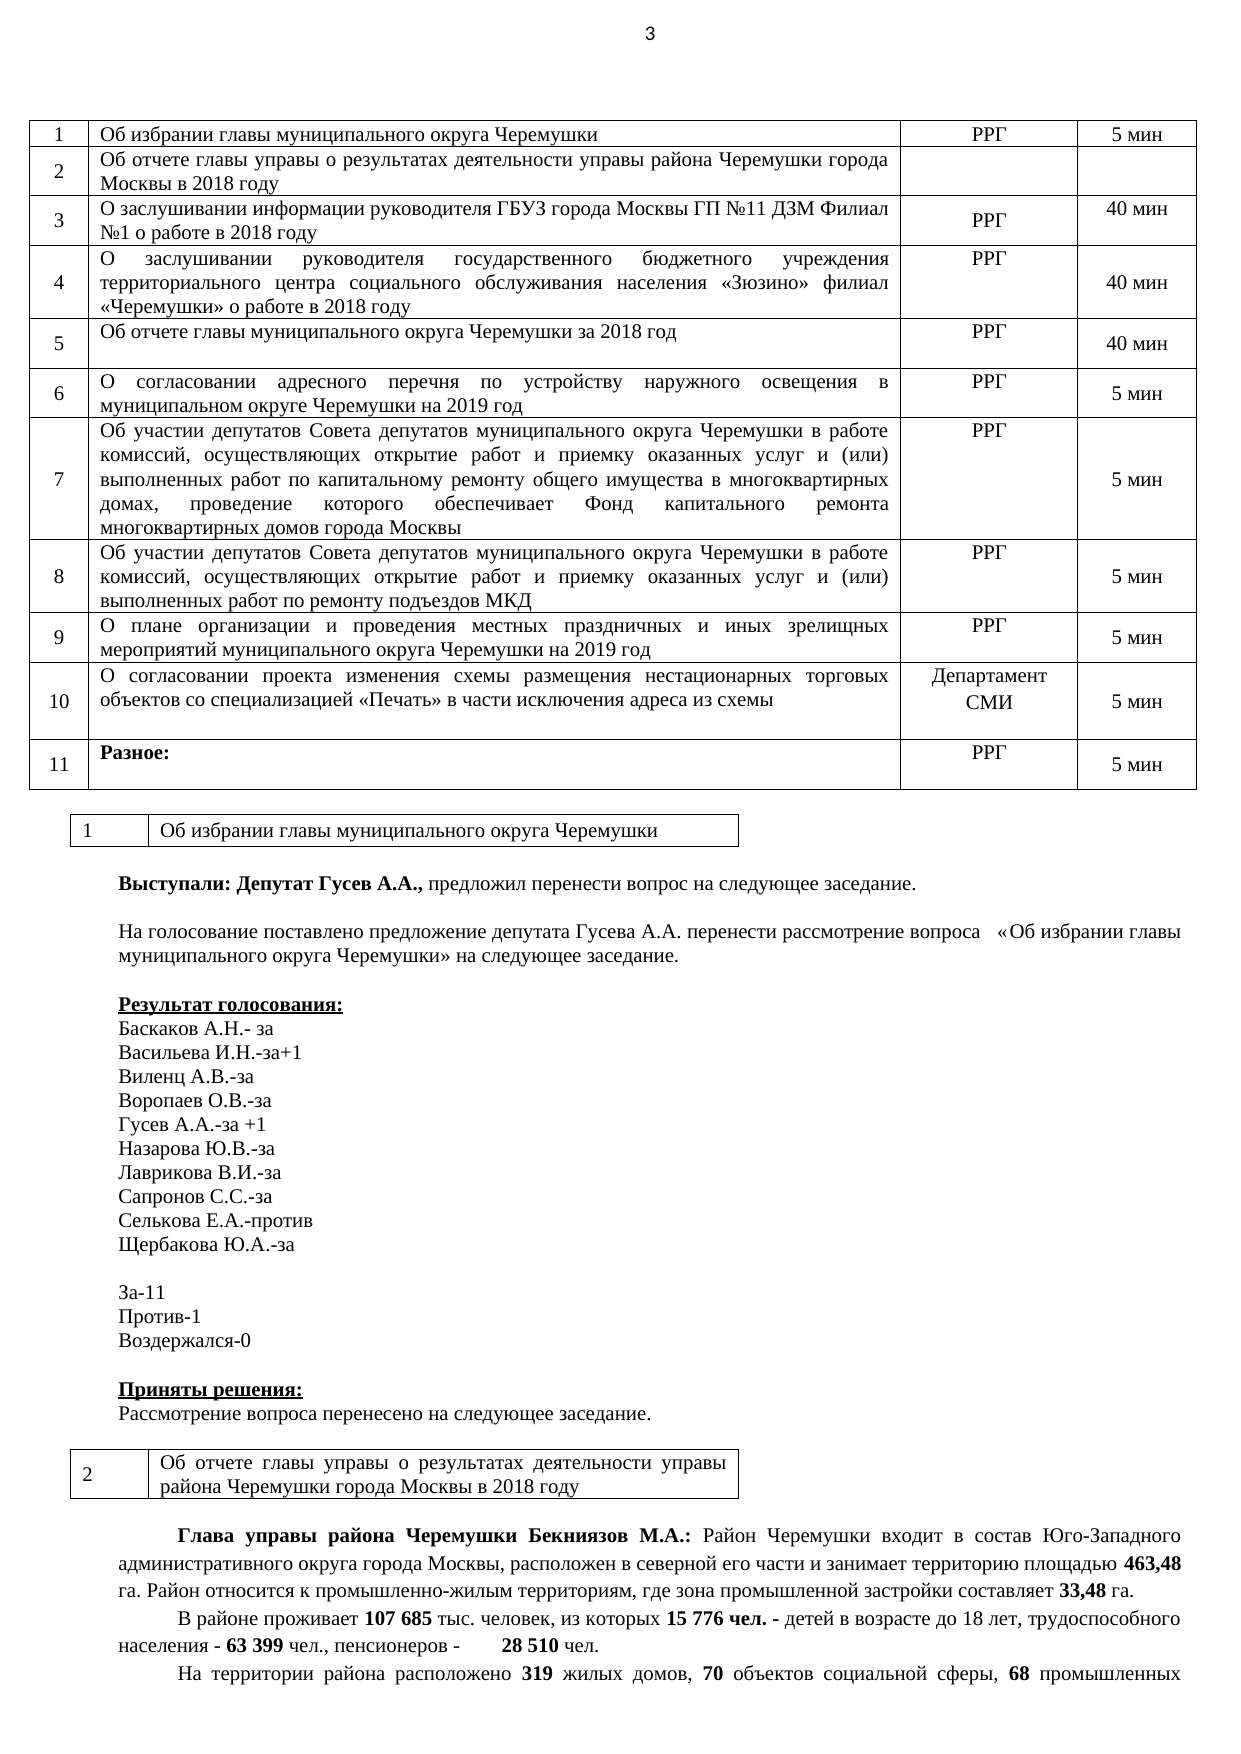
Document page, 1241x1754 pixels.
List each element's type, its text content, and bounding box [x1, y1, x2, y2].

text Селькова Е.А.-против [118, 1208, 1181, 1232]
table_header 2 [71, 1450, 148, 1498]
text Воропаев О.В.-за [118, 1088, 1181, 1112]
text Васильева И.Н.-за+1 [118, 1039, 1181, 1064]
table_header Об отчете главы управы о результатах деятельности управы района Черемушки города Москвы в 2018 году [149, 1450, 738, 1498]
table_cell 1 [30, 121, 88, 146]
table_cell 40 мин [1078, 319, 1196, 367]
table_cell 5 мин [1078, 540, 1196, 612]
text Приняты решения: [118, 1376, 1181, 1401]
text Рассмотрение вопроса перенесено на следующее заседание. [118, 1401, 1181, 1424]
table_cell 11 [30, 740, 88, 789]
text Сапронов С.С.-за [118, 1184, 1181, 1208]
text Результат голосования: [118, 991, 1181, 1016]
text Виленц А.В.-за [118, 1064, 1181, 1088]
table_cell Об отчете главы управы о результатах деятельности управы района Черемушки города Москвы в 2018 году [89, 147, 900, 195]
table_cell О заслушивании информации руководителя ГБУЗ города Москвы ГП №11 ДЗМ Филиал №1 о работе в 2018 году [89, 196, 900, 244]
table_cell 6 [30, 369, 88, 417]
table_cell 5 мин [1078, 663, 1196, 739]
table_cell 5 мин [1078, 418, 1196, 539]
table_cell О согласовании адресного перечня по устройству наружного освещения в муниципальном округе Черемушки на 2019 год [89, 369, 900, 417]
text Против-1 [118, 1304, 1181, 1328]
table_cell 40 мин [1078, 196, 1196, 244]
text Гусев А.А.-за +1 [118, 1112, 1181, 1136]
table_cell Об участии депутатов Совета депутатов муниципального округа Черемушки в работе комиссий, осуществляющих открытие работ и приемку оказанных услуг и (или) выполненных работ по капитальному ремонту общего имущества в многоквартирных домах, проведение которого обеспечивает Фонд капитального ремонта многоквартирных домов города Москвы [89, 418, 900, 539]
table_cell РРГ [901, 540, 1077, 612]
table_cell Об участии депутатов Совета депутатов муниципального округа Черемушки в работе комиссий, осуществляющих открытие работ и приемку оказанных услуг и (или) выполненных работ по ремонту подъездов МКД [89, 540, 900, 612]
table_cell РРГ [901, 121, 1077, 146]
table_cell РРГ [901, 369, 1077, 417]
text Глава управы района Черемушки Бекниязов М.А.: Район Черемушки входит в состав Юго-Западного административного округа города Москвы, расположен в северной его части и занимает территорию площадью 463,48 га. Район относится к промышленно-жилым территориям, где зона промышленной застройки составляет 33,48 га. [118, 1574, 1181, 1602]
text В районе проживает 107 685 тыс. человек, из которых 15 776 чел. - детей в возрасте до 18 лет, трудоспособного населения - 63 399 чел., пенсионеров - 28 510 чел. [118, 1606, 1181, 1657]
text Щербакова Ю.А.-за [118, 1232, 1181, 1256]
table_cell Разное: [89, 740, 900, 789]
table_cell Об отчете главы муниципального округа Черемушки за 2018 год [89, 319, 900, 367]
table_cell 40 мин [1078, 246, 1196, 318]
text Глава управы района Черемушки Бекниязов М.А.: Район Черемушки входит в состав Юго-Западного административного округа города Москвы, расположен в северной его части и занимает территорию площадью 463,48 га. Район относится к промышленно-жилым территориям, где зона промышленной застройки составляет 33,48 га. [118, 1523, 1181, 1551]
text На голосование поставлено предложение депутата Гусева А.А. перенести рассмотрение вопроса «Об избрании главы муниципального округа Черемушки» на следующее заседание. [118, 919, 1181, 967]
table_cell РРГ [901, 319, 1077, 367]
table_cell РРГ [901, 246, 1077, 318]
table_header Об избрании главы муниципального округа Черемушки [149, 815, 738, 846]
text Назарова Ю.В.-за [118, 1136, 1181, 1160]
table_cell РРГ [901, 613, 1077, 662]
text Баскаков А.Н.- за [118, 1016, 1181, 1039]
table_cell 5 мин [1078, 740, 1196, 789]
table_cell 5 мин [1078, 121, 1196, 146]
table_cell Об избрании главы муниципального округа Черемушки [89, 121, 900, 146]
table_cell 5 [30, 319, 88, 367]
table_cell Департамент СМИ [901, 663, 1077, 739]
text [118, 1661, 1181, 1685]
table_cell 4 [30, 246, 88, 318]
table_cell 3 [30, 196, 88, 244]
table_cell 7 [30, 418, 88, 539]
table_cell [901, 147, 1077, 195]
text Лаврикова В.И.-за [118, 1160, 1181, 1184]
table_cell 5 мин [1078, 369, 1196, 417]
text Выступали: Депутат Гусев А.А., предложил перенести вопрос на следующее заседание. [118, 871, 1181, 895]
table_cell 5 мин [1078, 613, 1196, 662]
table_cell РРГ [901, 196, 1077, 244]
text За-11 [118, 1280, 1181, 1304]
table_cell 9 [30, 613, 88, 662]
table_cell О согласовании проекта изменения схемы размещения нестационарных торговых объектов со специализацией «Печать» в части исключения адреса из схемы [89, 663, 900, 739]
table_cell О плане организации и проведения местных праздничных и иных зрелищных мероприятий муниципального округа Черемушки на 2019 год [89, 613, 900, 662]
table_cell 8 [30, 540, 88, 612]
text Воздержался-0 [118, 1328, 1181, 1352]
table_cell [1078, 147, 1196, 195]
table_cell О заслушивании руководителя государственного бюджетного учреждения территориального центра социального обслуживания населения «Зюзино» филиал «Черемушки» о работе в 2018 году [89, 246, 900, 318]
table_cell РРГ [901, 418, 1077, 539]
table_cell 10 [30, 663, 88, 739]
table_cell 2 [30, 147, 88, 195]
table_cell РРГ [901, 740, 1077, 789]
table_header 1 [71, 815, 148, 846]
